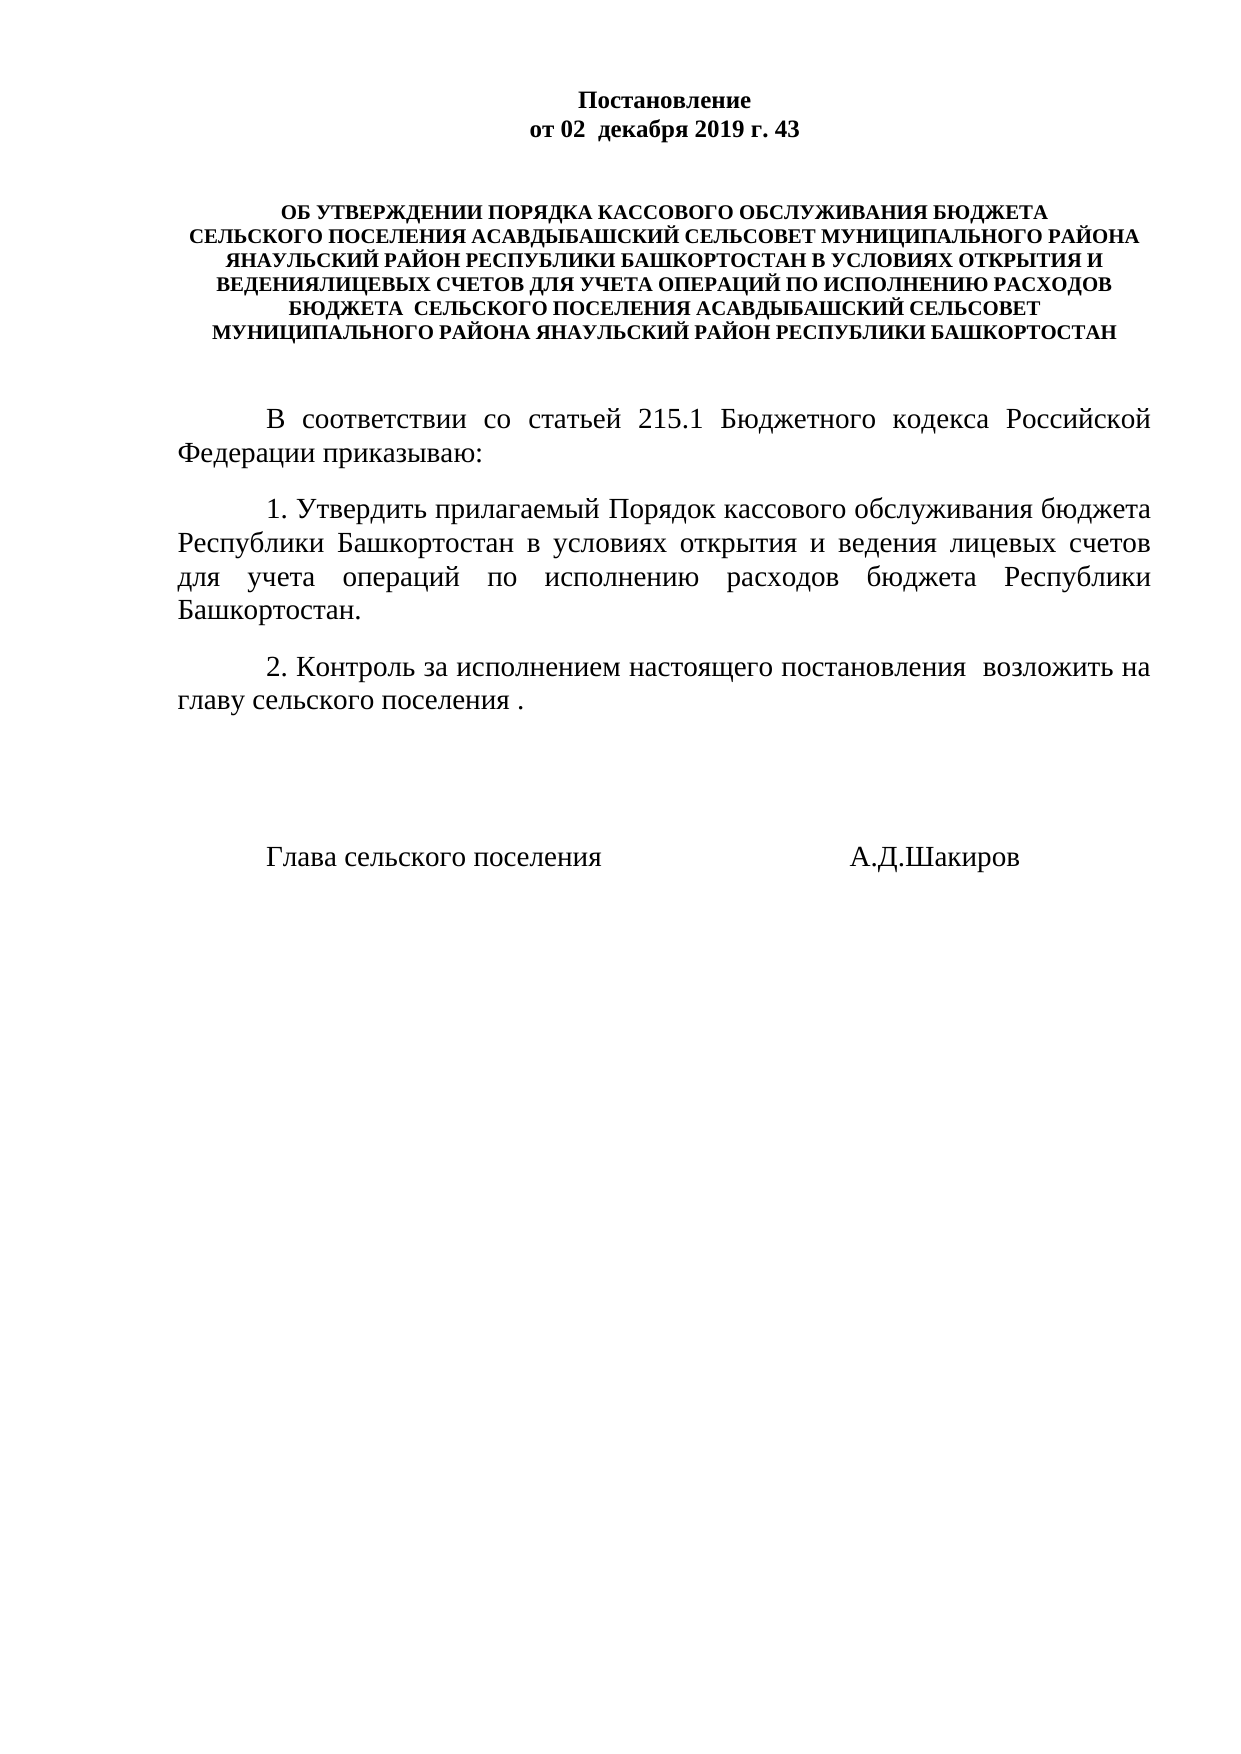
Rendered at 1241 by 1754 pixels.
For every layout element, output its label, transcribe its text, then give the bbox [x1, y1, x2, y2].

text 1. Утвердить прилагаемый Порядок кассового обслуживания бюджета Республики Башкортостан в условиях открытия и ведения лицевых счетов для учета операций по исполнению расходов бюджета Республики Башкортостан. [177, 492, 1152, 626]
title БЮДЖЕТА СЕЛЬСКОГО ПОСЕЛЕНИЯ АСАВДЫБАШСКИЙ СЕЛЬСОВЕТ МУНИЦИПАЛЬНОГО РАЙОНА ЯНАУЛЬСКИЙ РАЙОН РЕСПУБЛИКИ БАШКОРТОСТАН [177, 296, 1152, 344]
title Постановление [177, 86, 1152, 114]
text Глава сельского поселения А.Д.Шакиров [177, 839, 1152, 873]
title от 02 декабря 2019 г. 43 [177, 114, 1152, 143]
text 2. Контроль за исполнением настоящего постановления возложить на главу сельского поселения . [177, 649, 1152, 716]
text В соответствии со статьей 215.1 Бюджетного кодекса Российской Федерации приказываю: [177, 402, 1152, 469]
title СЕЛЬСКОГО ПОСЕЛЕНИЯ АСАВДЫБАШСКИЙ СЕЛЬСОВЕТ МУНИЦИПАЛЬНОГО РАЙОНА ЯНАУЛЬСКИЙ РАЙОН РЕСПУБЛИКИ БАШКОРТОСТАН В УСЛОВИЯХ ОТКРЫТИЯ И ВЕДЕНИЯЛИЦЕВЫХ СЧЕТОВ ДЛЯ УЧЕТА ОПЕРАЦИЙ ПО ИСПОЛНЕНИЮ РАСХОДОВ [177, 224, 1152, 296]
title ОБ УТВЕРЖДЕНИИ ПОРЯДКА КАССОВОГО ОБСЛУЖИВАНИЯ БЮДЖЕТА [177, 200, 1152, 224]
